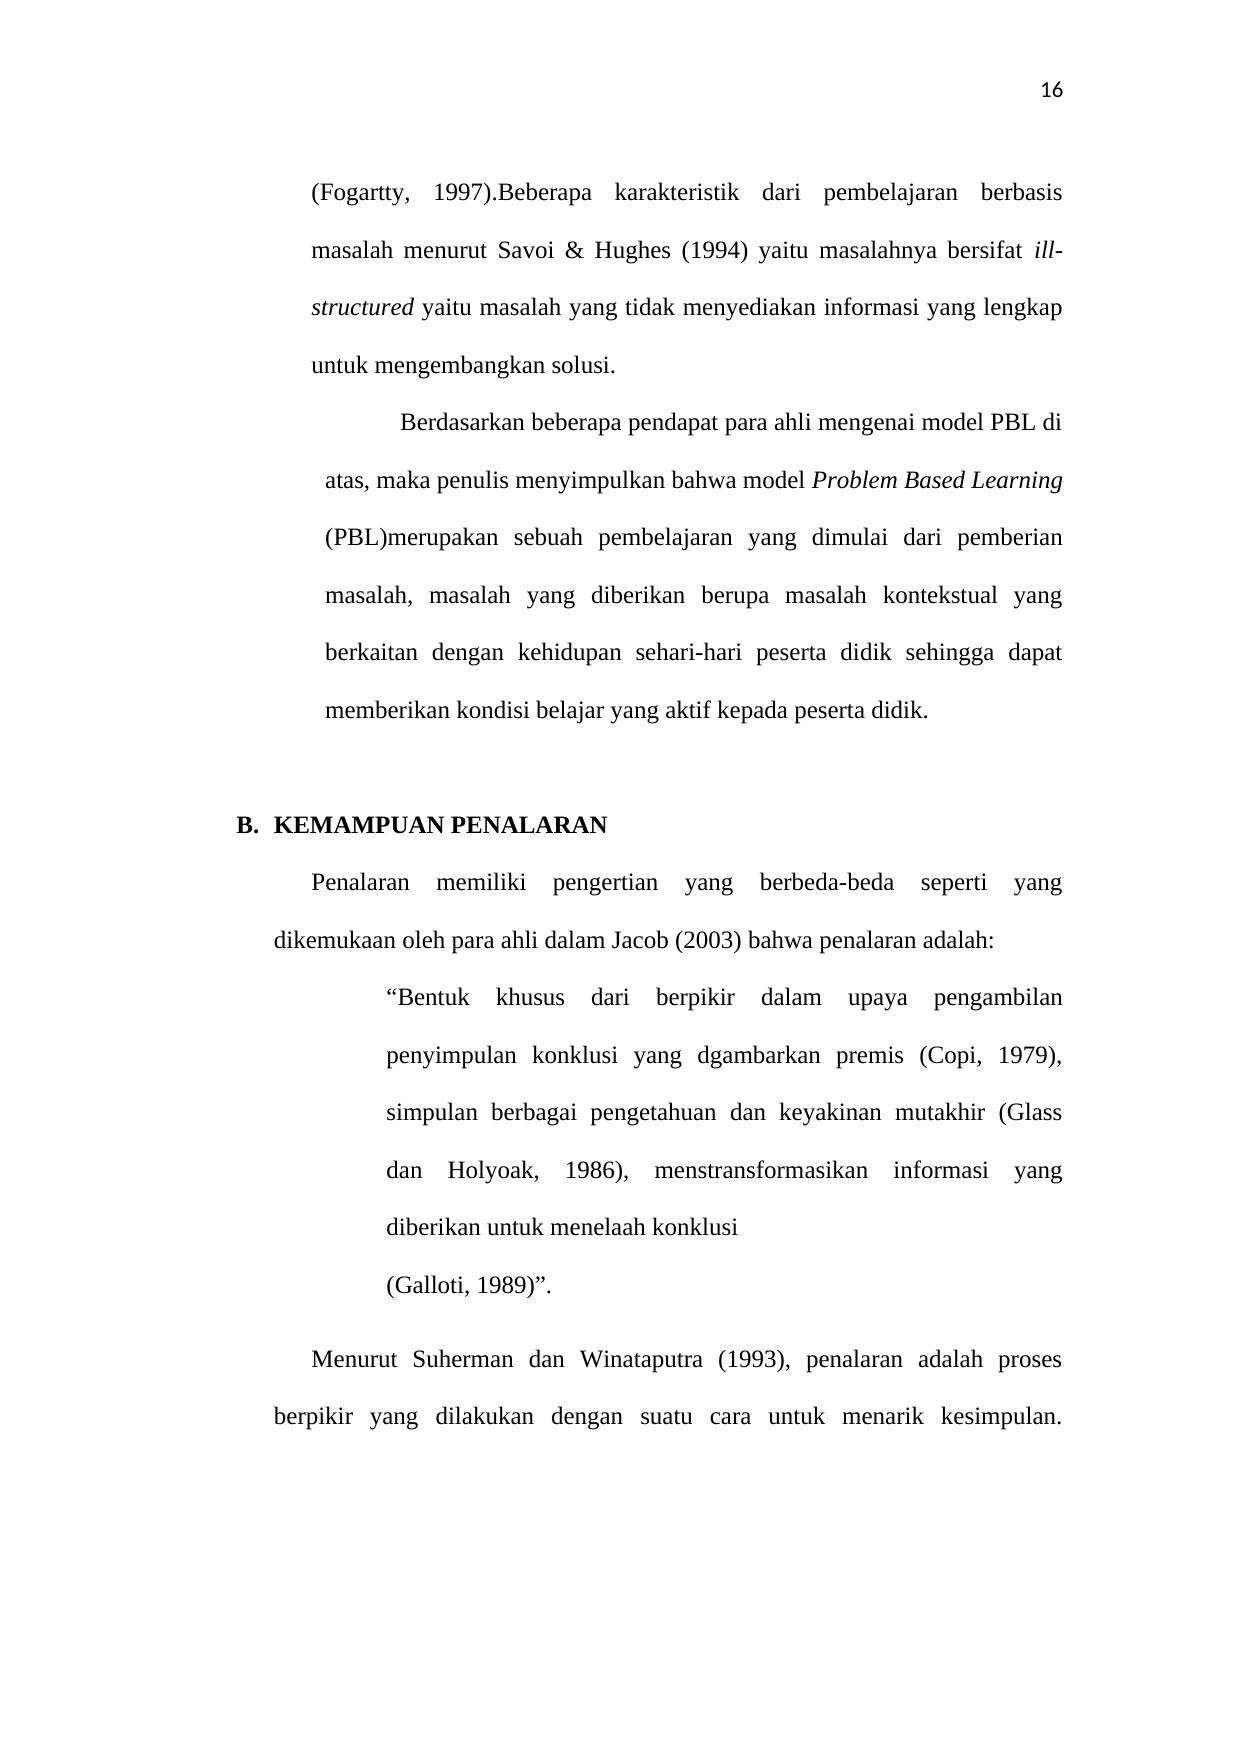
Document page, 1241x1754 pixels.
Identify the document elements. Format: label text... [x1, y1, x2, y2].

text (Galloti, 1989)”. [386, 1270, 1063, 1298]
text “Bentuk khusus dari berpikir dalam upaya pengambilan penyimpulan konklusi yang dgambarkan premis (Copi, 1979), simpulan berbagai pengetahuan dan keyakinan mutakhir (Glass dan Holyoak, 1986), menstransformasikan informasi yang diberikan untuk menelaah konklusi [386, 982, 1063, 1241]
list KEMAMPUAN PENALARAN [236, 810, 1063, 838]
list Berdasarkan beberapa pendapat para ahli mengenai model PBL di atas, maka penulis menyimpulkan bahwa model Problem Based Learning (PBL)merupakan sebuah pembelajaran yang dimulai dari pemberian masalah, masalah yang diberikan berupa masalah kontekstual yang berkaitan dengan kehidupan sehari-hari peserta didik sehingga dapat memberikan kondisi belajar yang aktif kepada peserta didik. [325, 407, 1063, 723]
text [274, 1344, 1063, 1430]
text Penalaran memiliki pengertian yang berbeda-beda seperti yang dikemukaan oleh para ahli dalam Jacob (2003) bahwa penalaran adalah: [274, 867, 1063, 953]
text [311, 177, 1063, 378]
